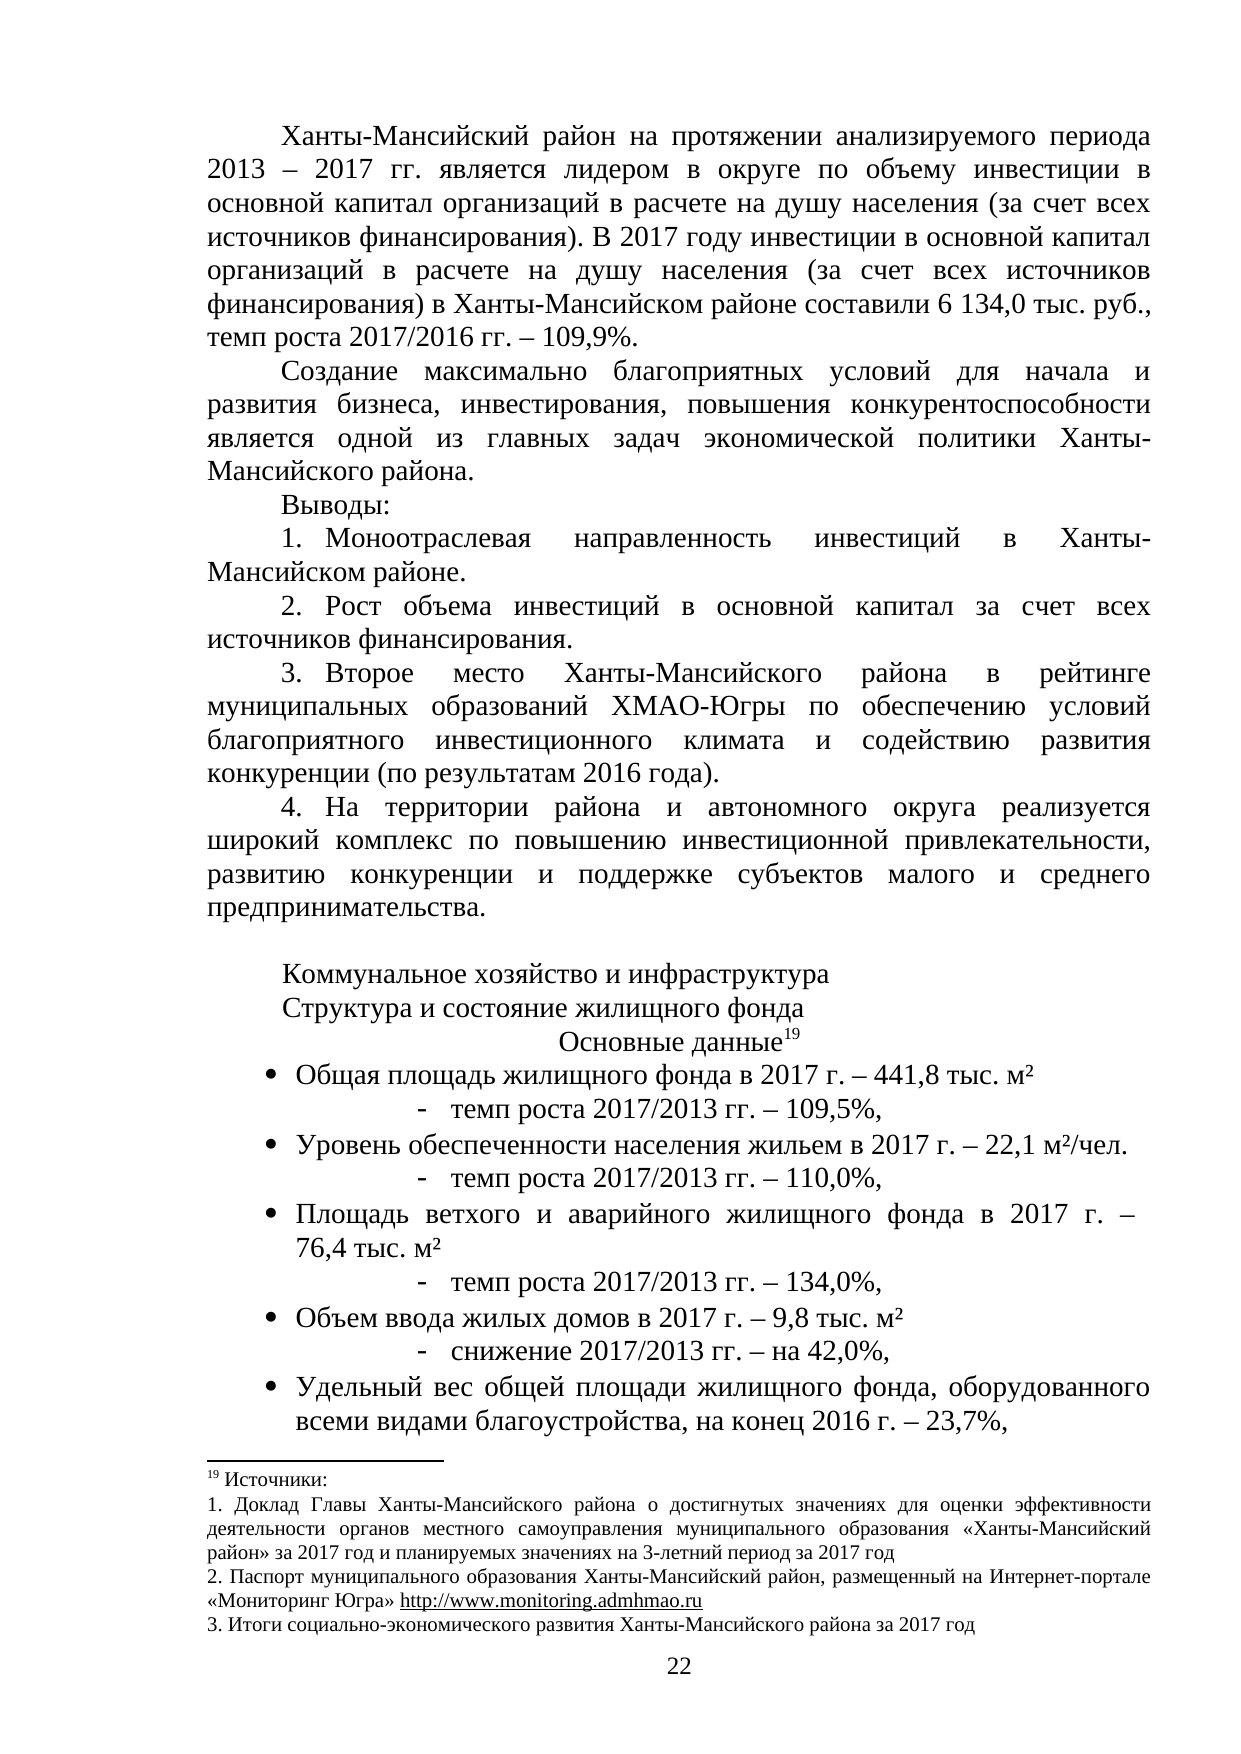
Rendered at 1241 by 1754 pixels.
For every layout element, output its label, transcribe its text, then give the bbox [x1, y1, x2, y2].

text Создание максимально благоприятных условий для начала и развития бизнеса, инвестирования, повышения конкурентоспособности является одной из главных задач экономической политики Ханты-Мансийского района. [207, 353, 1152, 487]
text Структура и состояние жилищного фонда [207, 990, 1152, 1024]
list Уровень обеспеченности населения жильем в 2017 г. – 22,1 м²/чел. [266, 1127, 1152, 1161]
list снижение 2017/2013 гг. – на 42,0%, [413, 1333, 1152, 1369]
list темп роста 2017/2013 гг. – 110,0%, [413, 1161, 1152, 1197]
list Площадь ветхого и аварийного жилищного фонда в 2017 г. – 76,4 тыс. м² [266, 1197, 1152, 1264]
text Выводы: [207, 487, 1152, 521]
list Удельный вес общей площади жилищного фонда, оборудованного всеми видами благоустройства, на конец 2016 г. – 23,7%, [266, 1369, 1152, 1437]
list Рост объема инвестиций в основной капитал за счет всех источников финансирования. [207, 588, 1152, 655]
text Коммунальное хозяйство и инфраструктура [207, 957, 1152, 990]
list темп роста 2017/2013 гг. – 109,5%, [413, 1091, 1152, 1127]
text Ханты-Мансийский район на протяжении анализируемого периода 2013 – 2017 гг. является лидером в округе по объему инвестиции в основной капитал организаций в расчете на душу населения (за счет всех источников финансирования). В 2017 году инвестиции в основной капитал организаций в расчете на душу населения (за счет всех источников финансирования) в Ханты-Мансийском районе составили 6 134,0 тыс. руб., темп роста 2017/2016 гг. – 109,9%. [207, 118, 1152, 353]
list Объем ввода жилых домов в 2017 г. – 9,8 тыс. м² [266, 1300, 1152, 1333]
list Второе место Ханты-Мансийского района в рейтинге муниципальных образований ХМАО-Югры по обеспечению условий благоприятного инвестиционного климата и содействию развития конкуренции (по результатам 2016 года). [207, 655, 1152, 789]
text Основные данные [207, 1024, 1152, 1057]
list Общая площадь жилищного фонда в 2017 г. – 441,8 тыс. м² [266, 1057, 1152, 1091]
list темп роста 2017/2013 гг. – 134,0%, [413, 1264, 1152, 1300]
list На территории района и автономного округа реализуется широкий комплекс по повышению инвестиционной привлекательности, развитию конкуренции и поддержке субъектов малого и среднего предпринимательства. [207, 789, 1152, 923]
list Моноотраслевая направленность инвестиций в Ханты-Мансийском районе. [207, 521, 1152, 588]
